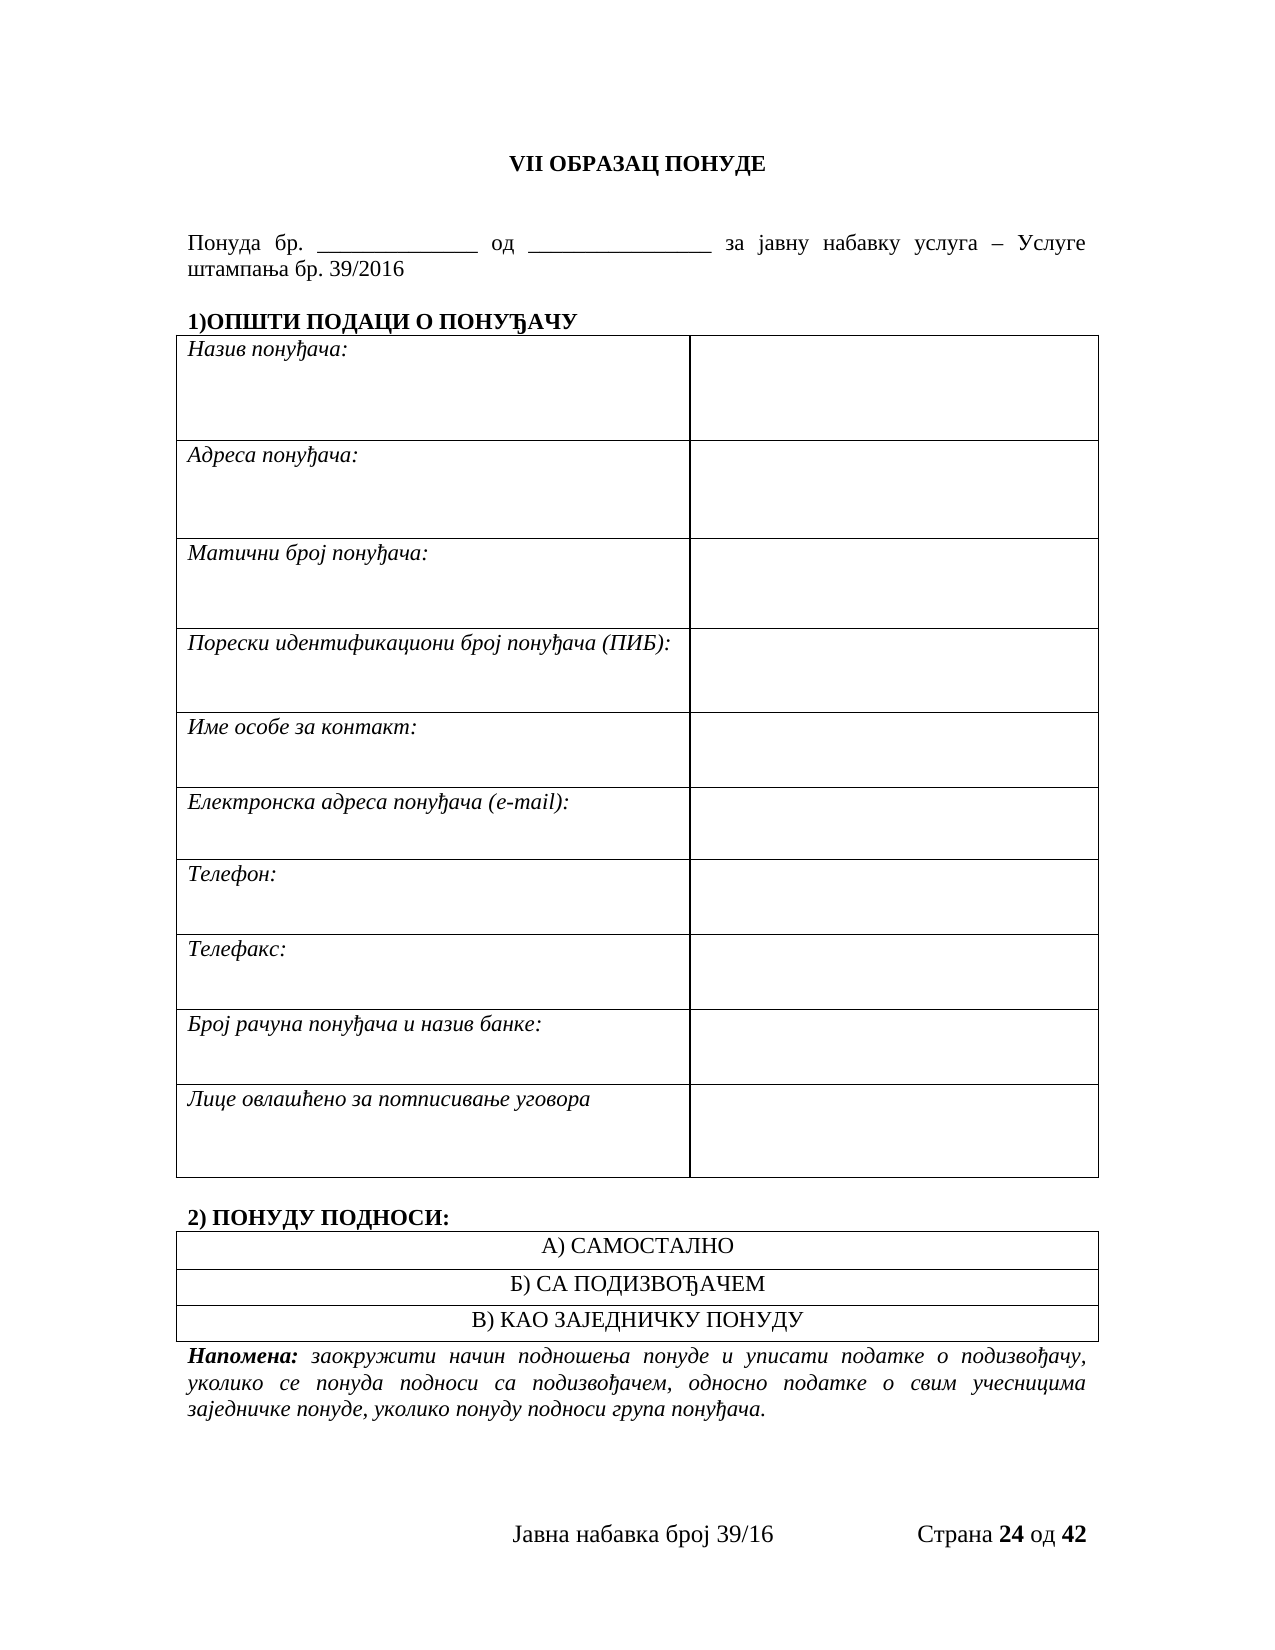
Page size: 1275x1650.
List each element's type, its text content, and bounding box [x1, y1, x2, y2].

table_cell Телефакс: [177, 935, 689, 1008]
text 1)ОПШТИ ПОДАЦИ О ПОНУЂАЧУ [187, 308, 1087, 334]
table_cell Број рачуна понуђача и назив банке: [177, 1010, 689, 1083]
table_cell [691, 539, 1098, 628]
table_header Назив понуђача: [177, 336, 689, 440]
text VII ОБРАЗАЦ ПОНУДЕ [187, 150, 1087, 176]
table_cell [691, 713, 1098, 787]
table_cell Телефон: [177, 860, 689, 933]
table_cell Лице овлашћено за потписивање уговора [177, 1085, 689, 1177]
text Понуда бр. ______________ од ________________ за јавну набавку услуга – Услуге штампања бр. 39/2016 [187, 229, 1087, 282]
table_cell [691, 441, 1098, 538]
table_cell [691, 1010, 1098, 1083]
text 2) ПОНУДУ ПОДНОСИ: [187, 1204, 1087, 1231]
table_header А) САМОСТАЛНО [177, 1232, 1098, 1269]
table_cell [691, 788, 1098, 858]
table_cell [691, 860, 1098, 933]
table_cell [691, 1085, 1098, 1177]
table_cell Име особе за контакт: [177, 713, 689, 787]
table_cell Порески идентификациони број понуђача (ПИБ): [177, 629, 689, 712]
table_cell Матични број понуђача: [177, 539, 689, 628]
table_cell Адреса понуђача: [177, 441, 689, 538]
table_cell Електронска адреса понуђача (e-mail): [177, 788, 689, 858]
table_header [691, 336, 1098, 440]
table_cell [691, 629, 1098, 712]
text Напомена: заокружити начин подношења понуде и уписати податке о подизвођачу, уколико се понуда подноси са подизвођачем, односно податке о свим учесницима заједничке понуде, уколико понуду подноси група понуђача. [187, 1342, 1087, 1421]
table_cell В) КАО ЗАЈЕДНИЧКУ ПОНУДУ [177, 1306, 1098, 1341]
table_cell [691, 935, 1098, 1008]
table_cell Б) СА ПОДИЗВОЂАЧЕМ [177, 1270, 1098, 1305]
